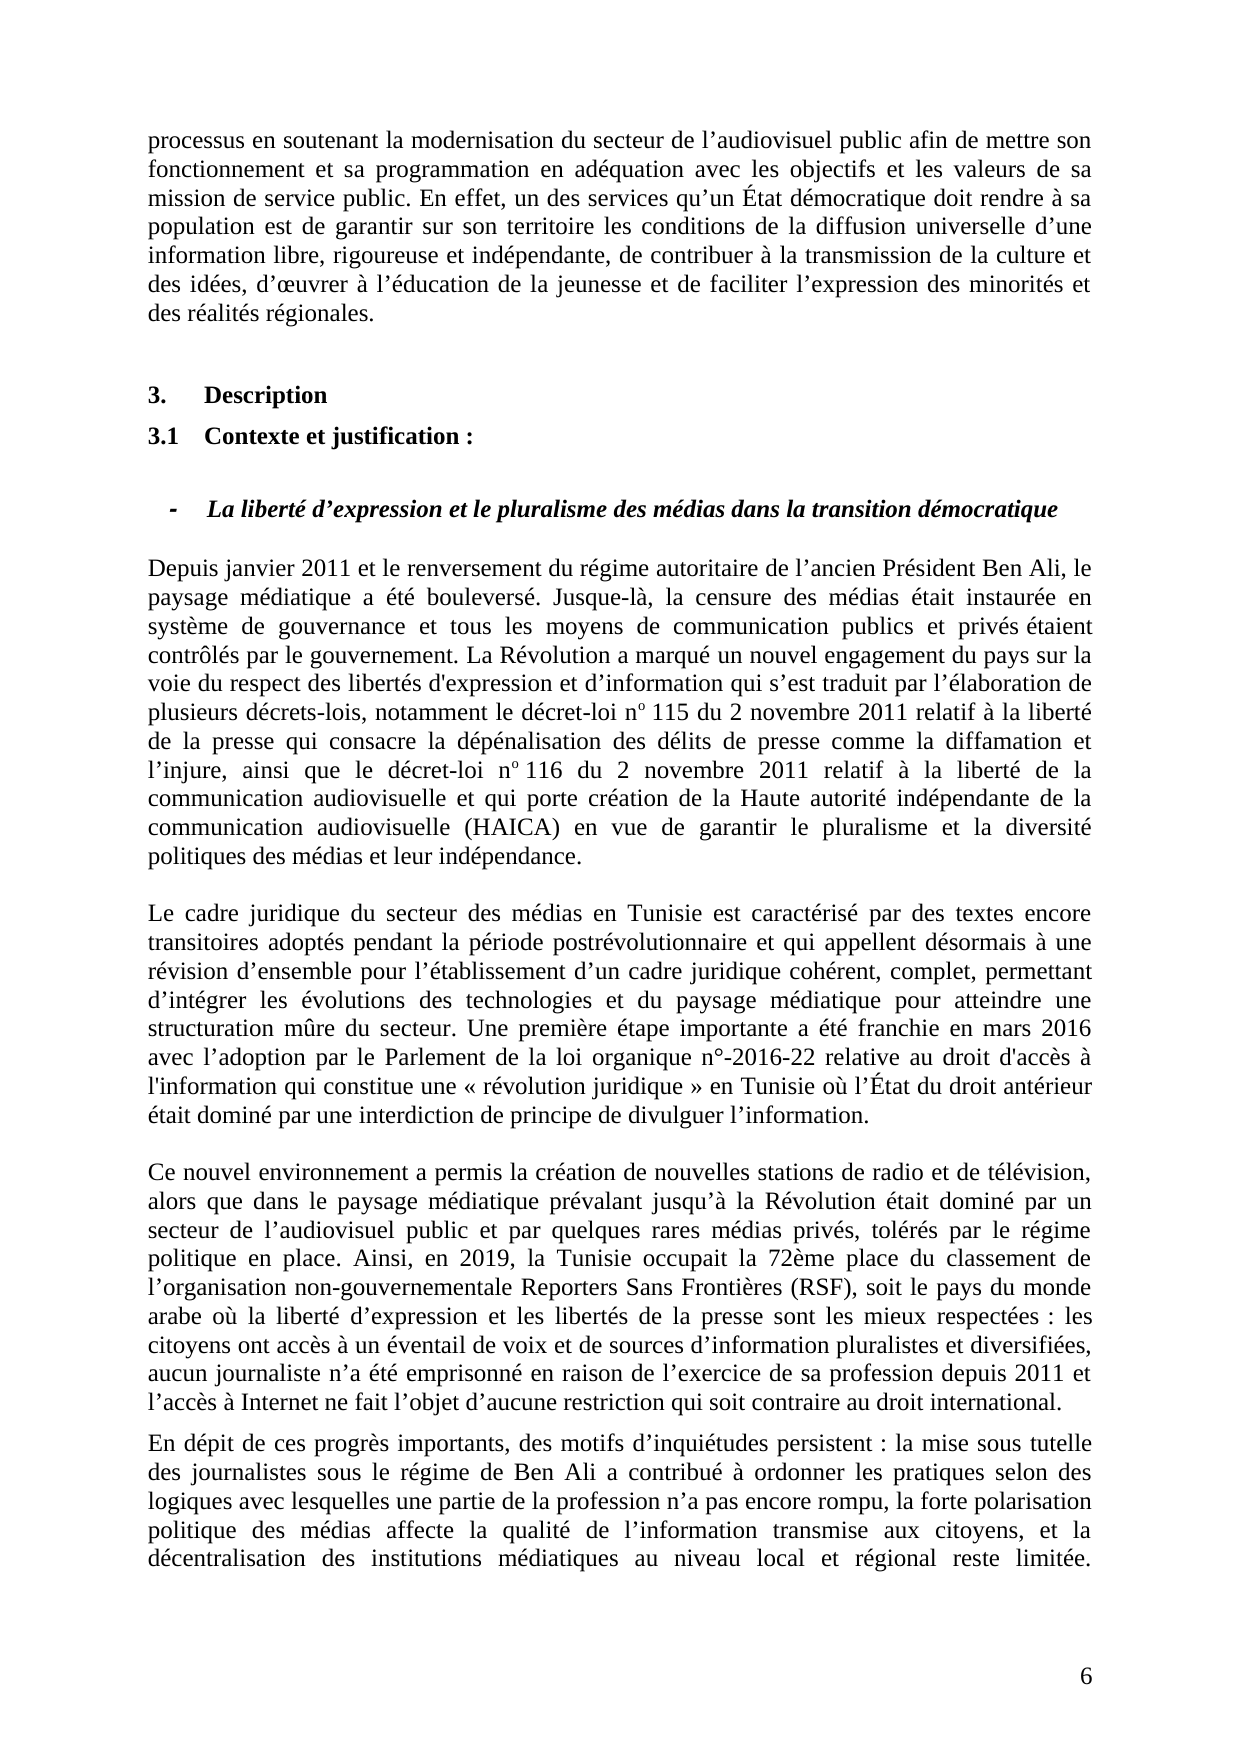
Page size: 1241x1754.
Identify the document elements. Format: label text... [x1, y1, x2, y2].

list La liberté d’expression et le pluralisme des médias dans la transition démocratique [169, 491, 1093, 525]
text Depuis janvier 2011 et le renversement du régime autoritaire de l’ancien Président Ben Ali, le paysage médiatique a été bouleversé. Jusque-là, la censure des médias était instaurée en système de gouvernance et tous les moyens de communication publics et privés étaient contrôlés par le gouvernement. La Révolution a marqué un nouvel engagement du pays sur la voie du respect des libertés d'expression et d’information qui s’est traduit par l’élaboration de plusieurs décrets-lois, notamment le décret-loi no 115 du 2 novembre 2011 relatif à la liberté de la presse qui consacre la dépénalisation des délits de presse comme la diffamation et l’injure, ainsi que le décret-loi no 116 du 2 novembre 2011 relatif à la liberté de la communication audiovisuelle et qui porte création de la Haute autorité indépendante de la communication audiovisuelle (HAICA) en vue de garantir le pluralisme et la diversité politiques des médias et leur indépendance. [148, 553, 1093, 870]
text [148, 1428, 1093, 1572]
text Le cadre juridique du secteur des médias en Tunisie est caractérisé par des textes encore transitoires adoptés pendant la période postrévolutionnaire et qui appellent désormais à une révision d’ensemble pour l’établissement d’un cadre juridique cohérent, complet, permettant d’intégrer les évolutions des technologies et du paysage médiatique pour atteindre une structuration mûre du secteur. Une première étape importante a été franchie en mars 2016 avec l’adoption par le Parlement de la loi organique n°-2016-22 relative au droit d'accès à l'information qui constitue une « révolution juridique » en Tunisie où l’État du droit antérieur était dominé par une interdiction de principe de divulguer l’information. [148, 898, 1093, 1128]
text 3.1 Contexte et justification : [148, 421, 1093, 450]
text Ce nouvel environnement a permis la création de nouvelles stations de radio et de télévision, alors que dans le paysage médiatique prévalant jusqu’à la Révolution était dominé par un secteur de l’audiovisuel public et par quelques rares médias privés, tolérés par le régime politique en place. Ainsi, en 2019, la Tunisie occupait la 72ème place du classement de l’organisation non-gouvernementale Reporters Sans Frontières (RSF), soit le pays du monde arabe où la liberté d’expression et les libertés de la presse sont les mieux respectées : les citoyens ont accès à un éventail de voix et de sources d’information pluralistes et diversifiées, aucun journaliste n’a été emprisonné en raison de l’exercice de sa profession depuis 2011 et l’accès à Internet ne fait l’objet d’aucune restriction qui soit contraire au droit international. [148, 1157, 1093, 1416]
text 3. Description [148, 380, 1093, 409]
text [148, 125, 1093, 326]
